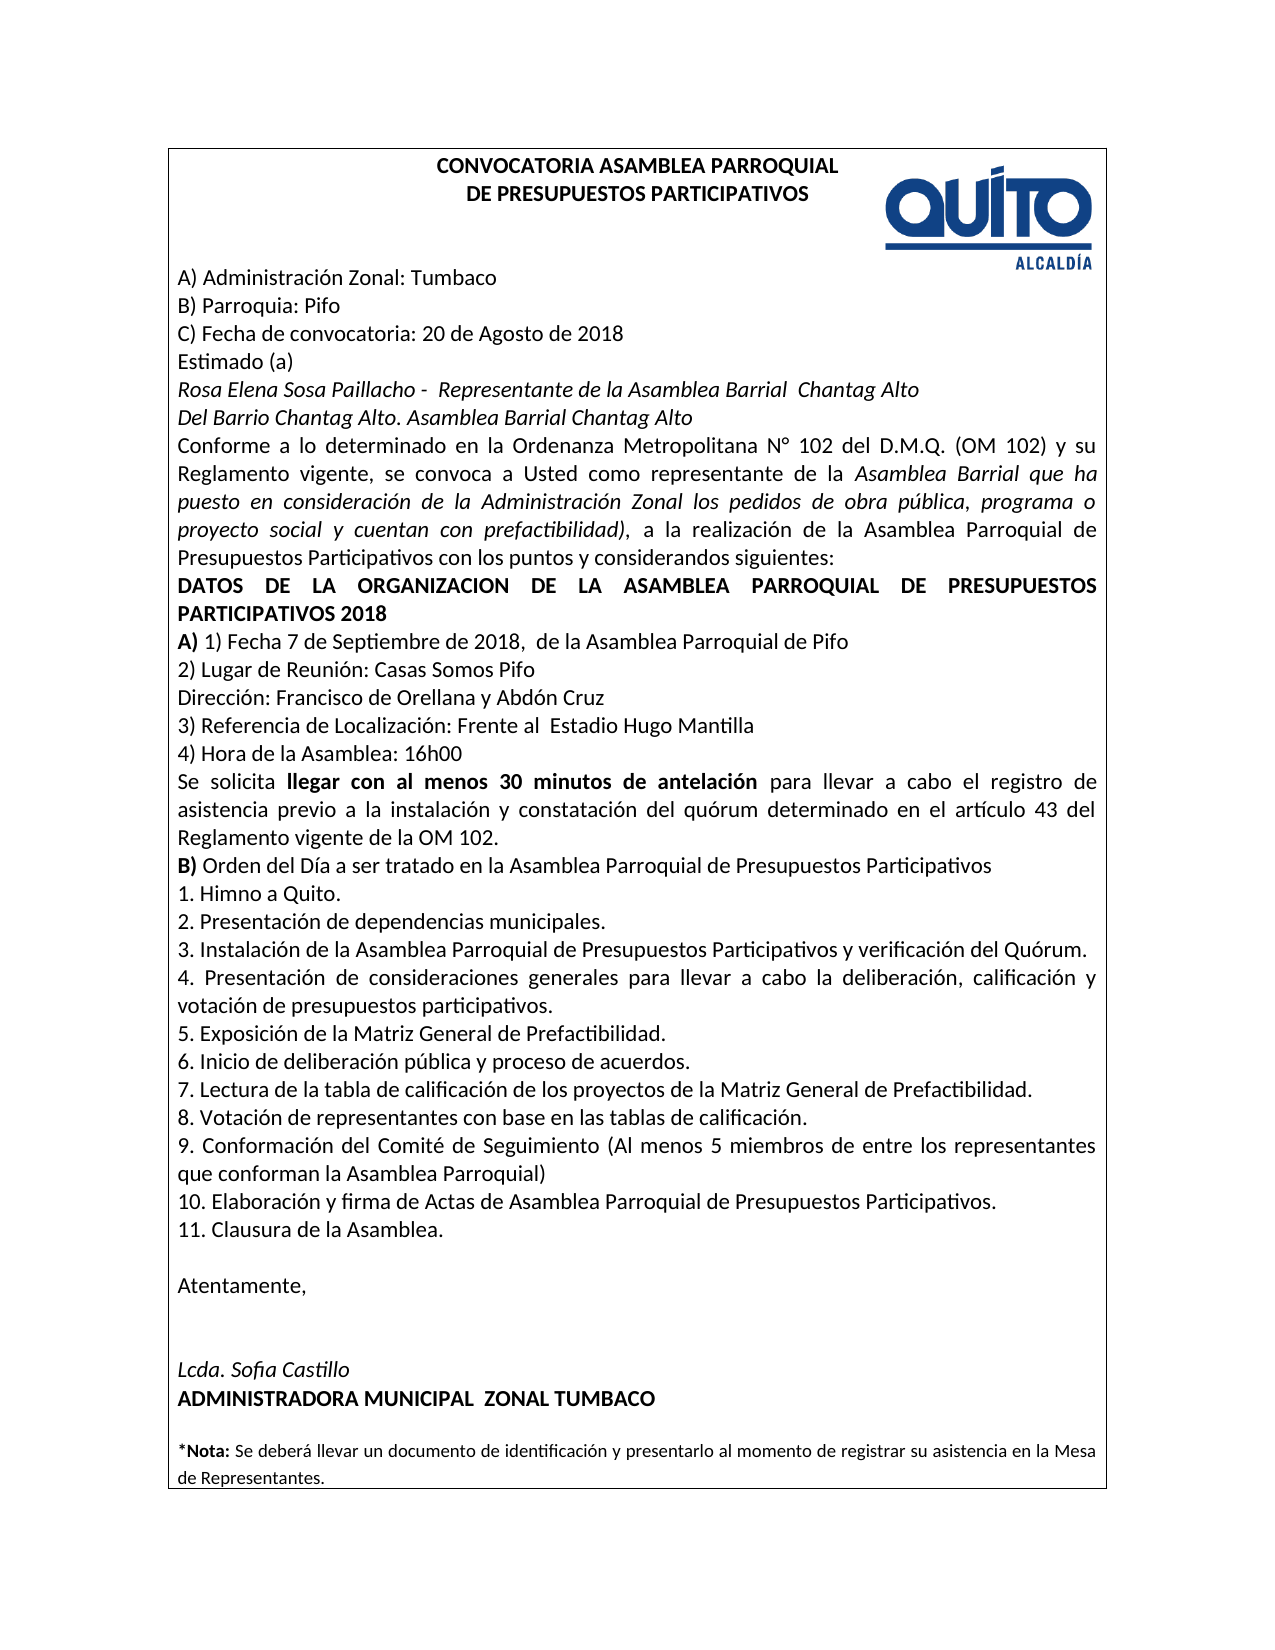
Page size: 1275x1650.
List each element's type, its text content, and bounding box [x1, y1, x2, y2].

text ADMINISTRADORA MUNICIPAL ZONAL TUMBACO [177, 1384, 1098, 1412]
text 4. Presentación de consideraciones generales para llevar a cabo la deliberación, calificación y votación de presupuestos participativos. [177, 963, 1098, 1019]
text DE PRESUPUESTOS PARTICIPATIVOS [177, 179, 885, 207]
picture [885, 165, 1092, 270]
text 2. Presentación de dependencias municipales. [177, 907, 1098, 935]
text 3) Referencia de Localización: Frente al Estadio Hugo Mantilla [177, 711, 1098, 739]
text Conforme a lo determinado en la Ordenanza Metropolitana N° 102 del D.M.Q. (OM 102) y su Reglamento vigente, se convoca a Usted como representante de la Asamblea Barrial que ha puesto en consideración de la Administración Zonal los pedidos de obra pública, programa o proyecto social y cuentan con prefactibilidad), a la realización de la Asamblea Parroquial de Presupuestos Participativos con los puntos y considerandos siguientes: [177, 431, 1098, 571]
text 4) Hora de la Asamblea: 16h00 [177, 739, 1098, 767]
text Lcda. Sofia Castillo [177, 1356, 1098, 1384]
text Dirección: Francisco de Orellana y Abdón Cruz [177, 683, 1098, 711]
text Rosa Elena Sosa Paillacho - Representante de la Asamblea Barrial Chantag Alto [177, 375, 1098, 403]
text *Nota: Se deberá llevar un documento de identificación y presentarlo al momento de registrar su asistencia en la Mesa de Representantes. [177, 1440, 1098, 1488]
text A) 1) Fecha 7 de Septiembre de 2018, de la Asamblea Parroquial de Pifo [177, 627, 1098, 655]
text A) Administración Zonal: Tumbaco [177, 263, 1098, 291]
text Atentamente, [177, 1272, 1098, 1299]
text DATOS DE LA ORGANIZACION DE LA ASAMBLEA PARROQUIAL DE PRESUPUESTOS PARTICIPATIVOS 2018 [177, 571, 1098, 627]
text 7. Lectura de la tabla de calificación de los proyectos de la Matriz General de Prefactibilidad. [177, 1075, 1098, 1103]
text Se solicita llegar con al menos 30 minutos de antelación para llevar a cabo el registro de asistencia previo a la instalación y constatación del quórum determinado en el artículo 43 del Reglamento vigente de la OM 102. [177, 767, 1098, 851]
text 9. Conformación del Comité de Seguimiento (Al menos 5 miembros de entre los representantes que conforman la Asamblea Parroquial) [177, 1131, 1098, 1187]
text Del Barrio Chantag Alto. Asamblea Barrial Chantag Alto [177, 403, 1098, 431]
text 3. Instalación de la Asamblea Parroquial de Presupuestos Participativos y verificación del Quórum. [177, 935, 1098, 963]
text 2) Lugar de Reunión: Casas Somos Pifo [177, 655, 1098, 683]
text 6. Inicio de deliberación pública y proceso de acuerdos. [177, 1047, 1098, 1075]
text 1. Himno a Quito. [177, 879, 1098, 907]
text C) Fecha de convocatoria: 20 de Agosto de 2018 [177, 319, 1098, 347]
text 10. Elaboración y firma de Actas de Asamblea Parroquial de Presupuestos Participativos. [177, 1187, 1098, 1216]
text 11. Clausura de la Asamblea. [177, 1216, 1098, 1243]
text B) Parroquia: Pifo [177, 291, 1098, 319]
text B) Orden del Día a ser tratado en la Asamblea Parroquial de Presupuestos Participativos [177, 851, 1098, 879]
text 5. Exposición de la Matriz General de Prefactibilidad. [177, 1019, 1098, 1047]
text 8. Votación de representantes con base en las tablas de calificación. [177, 1103, 1098, 1131]
text CONVOCATORIA ASAMBLEA PARROQUIAL [169, 149, 1106, 179]
text Estimado (a) [177, 347, 1098, 375]
